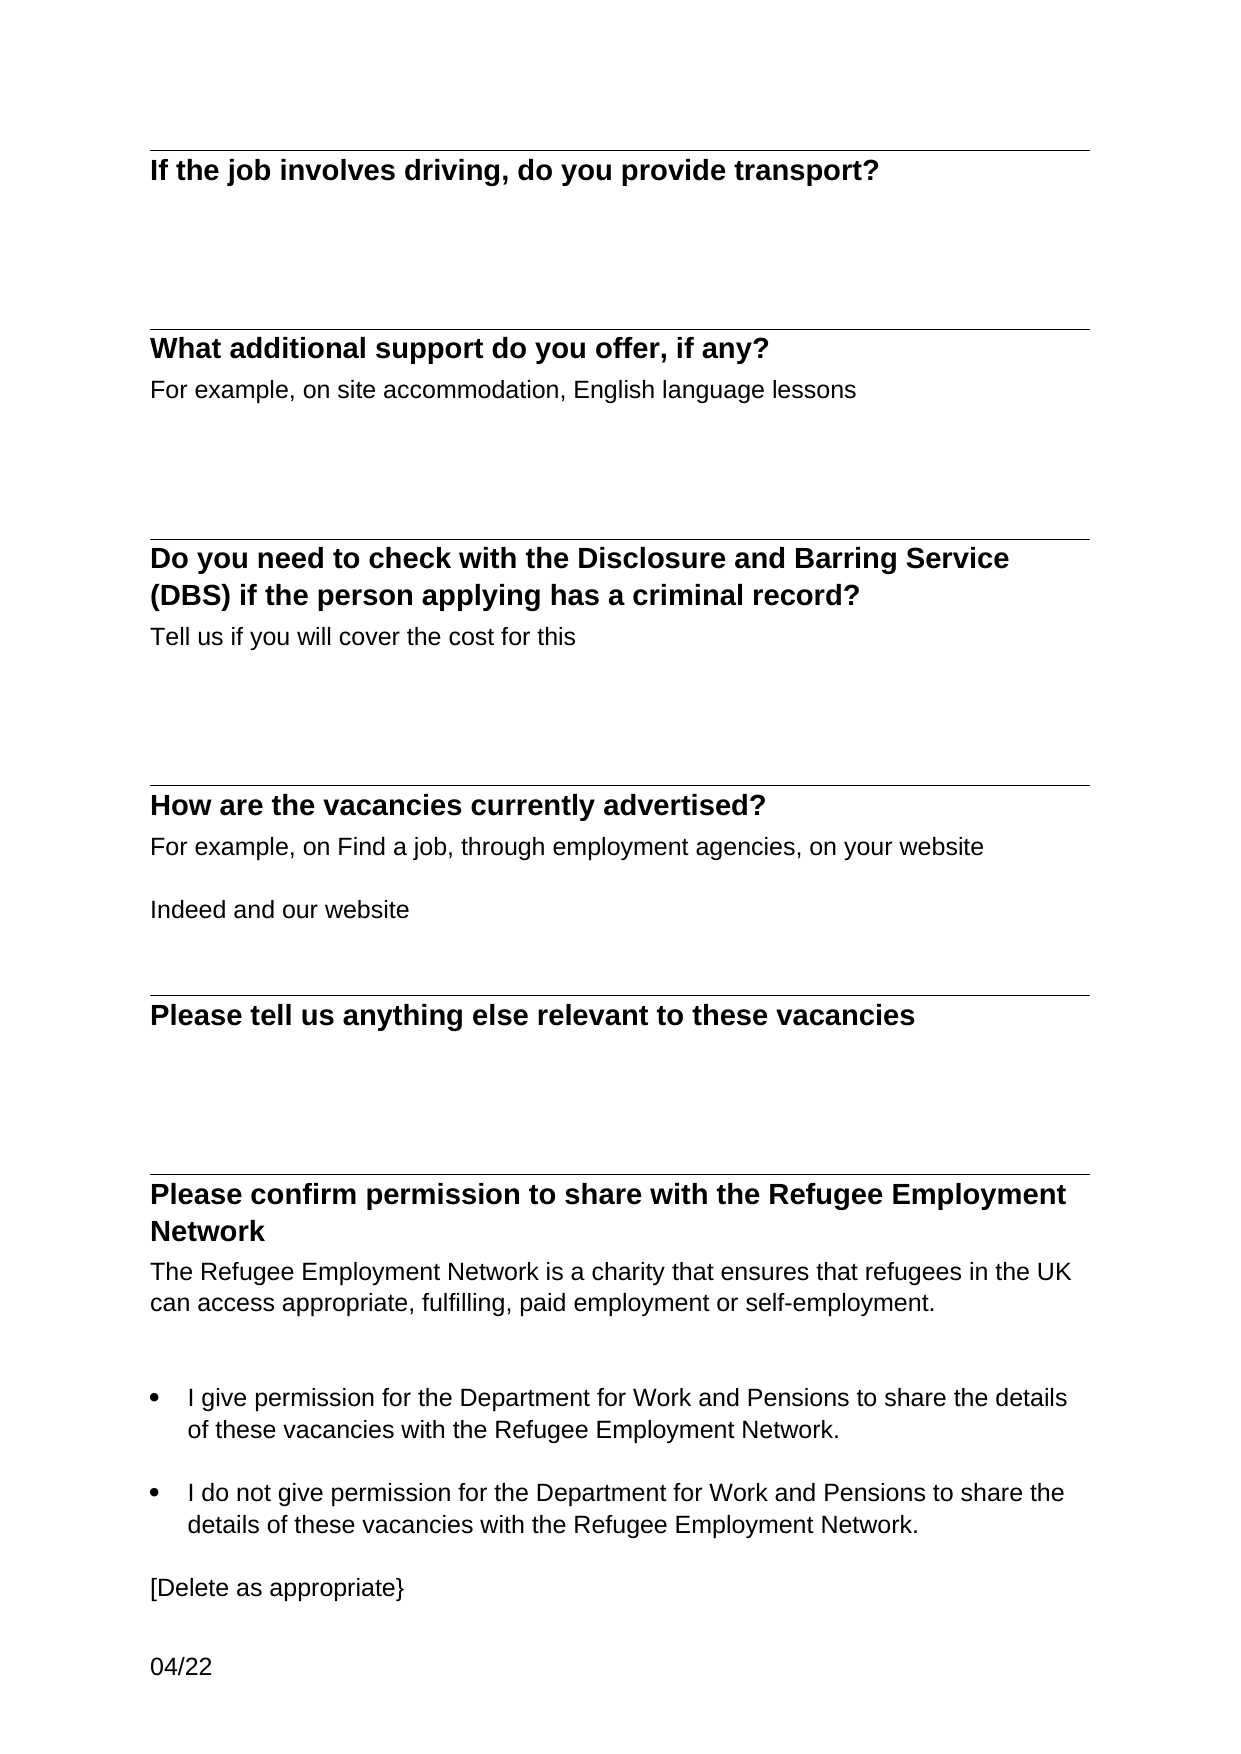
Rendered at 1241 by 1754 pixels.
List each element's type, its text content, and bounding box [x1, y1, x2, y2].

subtitle Please tell us anything else relevant to these vacancies [150, 996, 1090, 1032]
text For example, on Find a job, through employment agencies, on your website [150, 832, 1090, 860]
text For example, on site accommodation, English language lessons [150, 375, 1090, 403]
text [Delete as appropriate} [150, 1573, 1090, 1601]
list I do not give permission for the Department for Work and Pensions to share the details of these vacancies with the Refugee Employment Network. [150, 1478, 1090, 1538]
text The Refugee Employment Network is a charity that ensures that refugees in the UK can access appropriate, fulfilling, paid employment or self-employment. [150, 1257, 1090, 1317]
subtitle If the job involves driving, do you provide transport? [150, 151, 1090, 187]
subtitle Do you need to check with the Disclosure and Barring Service (DBS) if the person applying has a criminal record? [150, 540, 1090, 612]
list I give permission for the Department for Work and Pensions to share the details of these vacancies with the Refugee Employment Network. [150, 1383, 1090, 1443]
subtitle Please confirm permission to share with the Refugee Employment Network [150, 1175, 1090, 1247]
subtitle How are the vacancies currently advertised? [150, 786, 1090, 822]
subtitle What additional support do you offer, if any? [150, 330, 1090, 365]
text Tell us if you will cover the cost for this [150, 622, 1090, 650]
text Indeed and our website [150, 895, 1090, 923]
